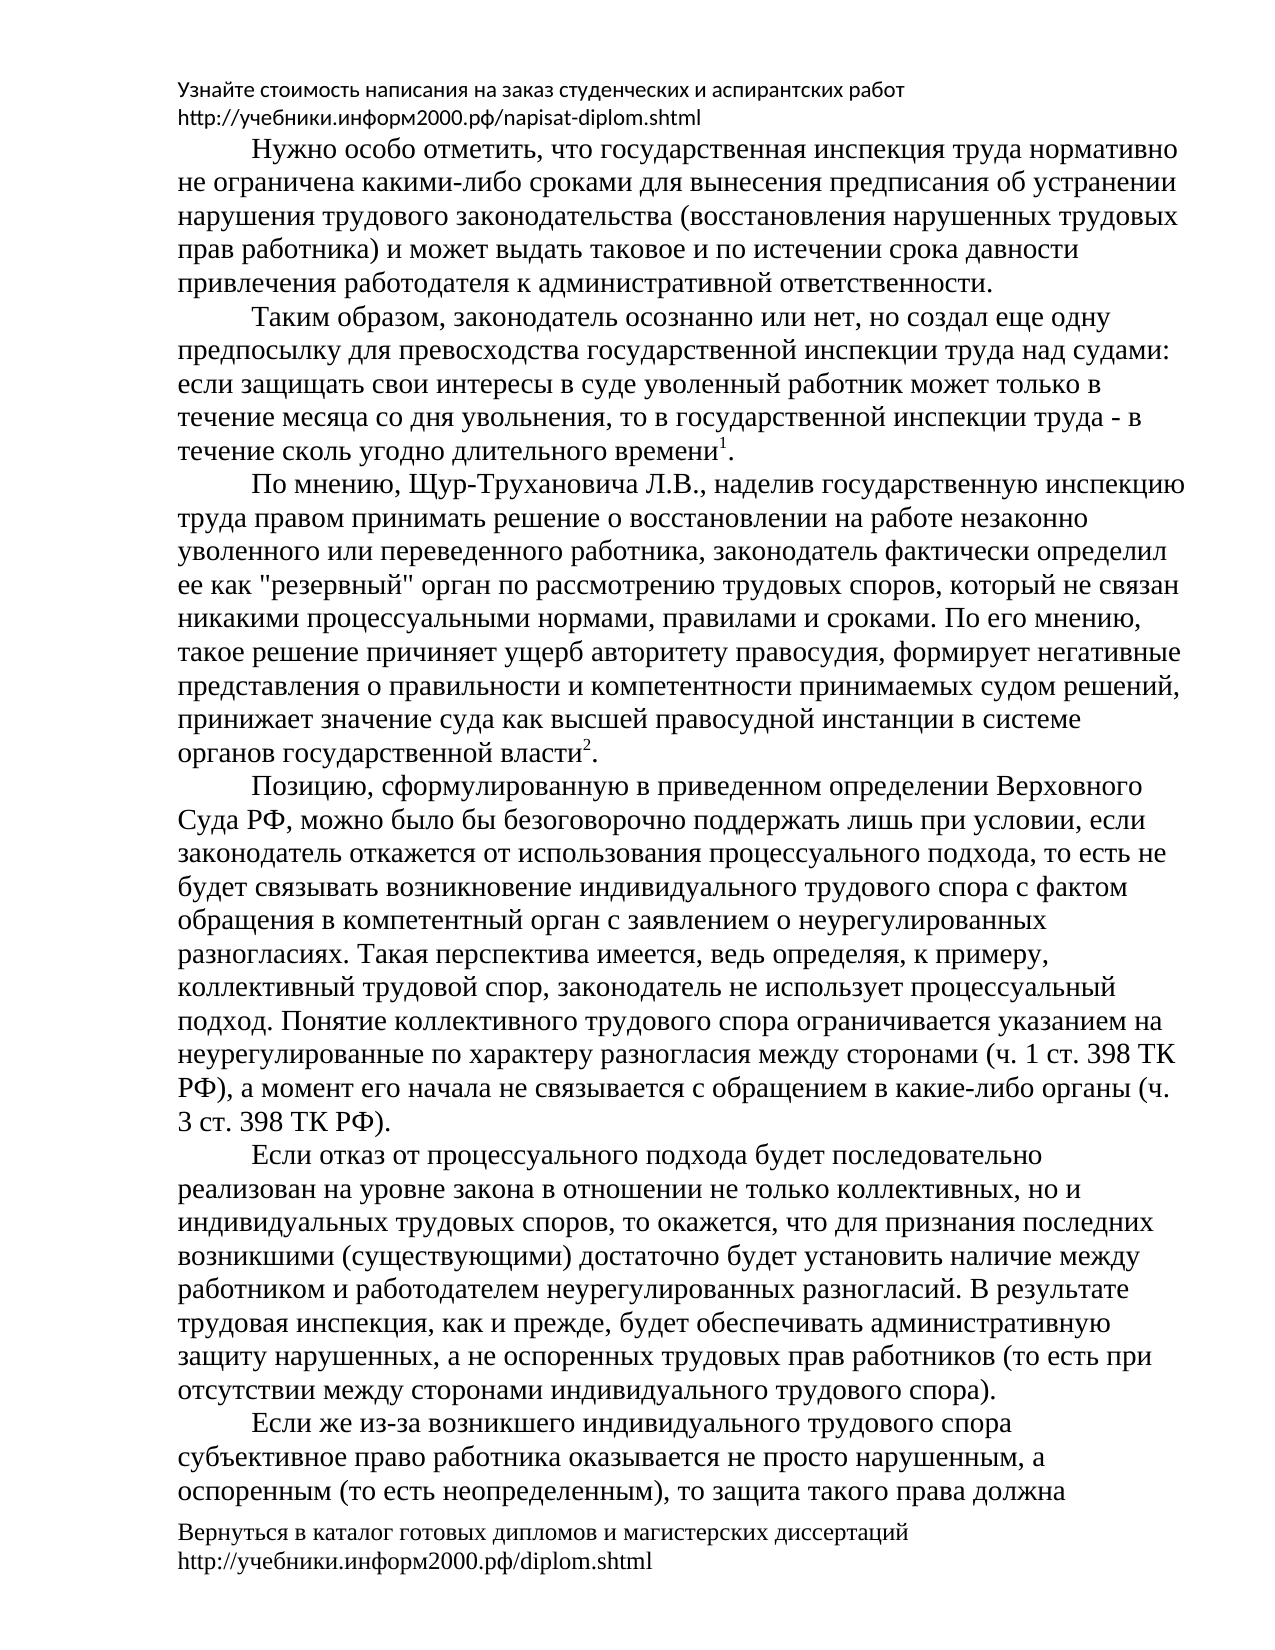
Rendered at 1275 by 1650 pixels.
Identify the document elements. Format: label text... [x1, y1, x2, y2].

text Нужно особо отметить, что государственная инспекция труда нормативно не ограничена какими-либо сроками для вынесения предписания об устранении нарушения трудового законодательства (восстановления нарушенных трудовых прав работника) и может выдать таковое и по истечении срока давности привлечения работодателя к административной ответственности. [177, 131, 1186, 299]
text Таким образом, законодатель осознанно или нет, но создал еще одну предпосылку для превосходства государственной инспекции труда над судами: если защищать свои интересы в суде уволенный работник может только в течение месяца со дня увольнения, то в государственной инспекции труда - в течение сколь угодно длительного времени1. [177, 299, 1186, 466]
text Если отказ от процессуального подхода будет последовательно реализован на уровне закона в отношении не только коллективных, но и индивидуальных трудовых споров, то окажется, что для признания последних возникшими (существующими) достаточно будет установить наличие между работником и работодателем неурегулированных разногласий. В результате трудовая инспекция, как и прежде, будет обеспечивать административную защиту нарушенных, а не оспоренных трудовых прав работников (то есть при отсутствии между сторонами индивидуального трудового спора). [177, 1137, 1186, 1406]
text Позицию, сформулированную в приведенном определении Верховного Суда РФ, можно было бы безоговорочно поддержать лишь при условии, если законодатель откажется от использования процессуального подхода, то есть не будет связывать возникновение индивидуального трудового спора с фактом обращения в компетентный орган с заявлением о неурегулированных разногласиях. Такая перспектива имеется, ведь определяя, к примеру, коллективный трудовой спор, законодатель не использует процессуальный подход. Понятие коллективного трудового спора ограничивается указанием на неурегулированные по характеру разногласия между сторонами (ч. 1 ст. 398 ТК РФ), а момент его начала не связывается с обращением в какие-либо органы (ч. 3 ст. 398 ТК РФ). [177, 768, 1186, 1137]
text По мнению, Щур-Трухановича Л.В., наделив государственную инспекцию труда правом принимать решение о восстановлении на работе незаконно уволенного или переведенного работника, законодатель фактически определил ее как "резервный" орган по рассмотрению трудовых споров, который не связан никакими процессуальными нормами, правилами и сроками. По его мнению, такое решение причиняет ущерб авторитету правосудия, формирует негативные представления о правильности и компетентности принимаемых судом решений, принижает значение суда как высшей правосудной инстанции в системе органов государственной власти2. [177, 466, 1186, 768]
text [177, 1406, 1186, 1506]
